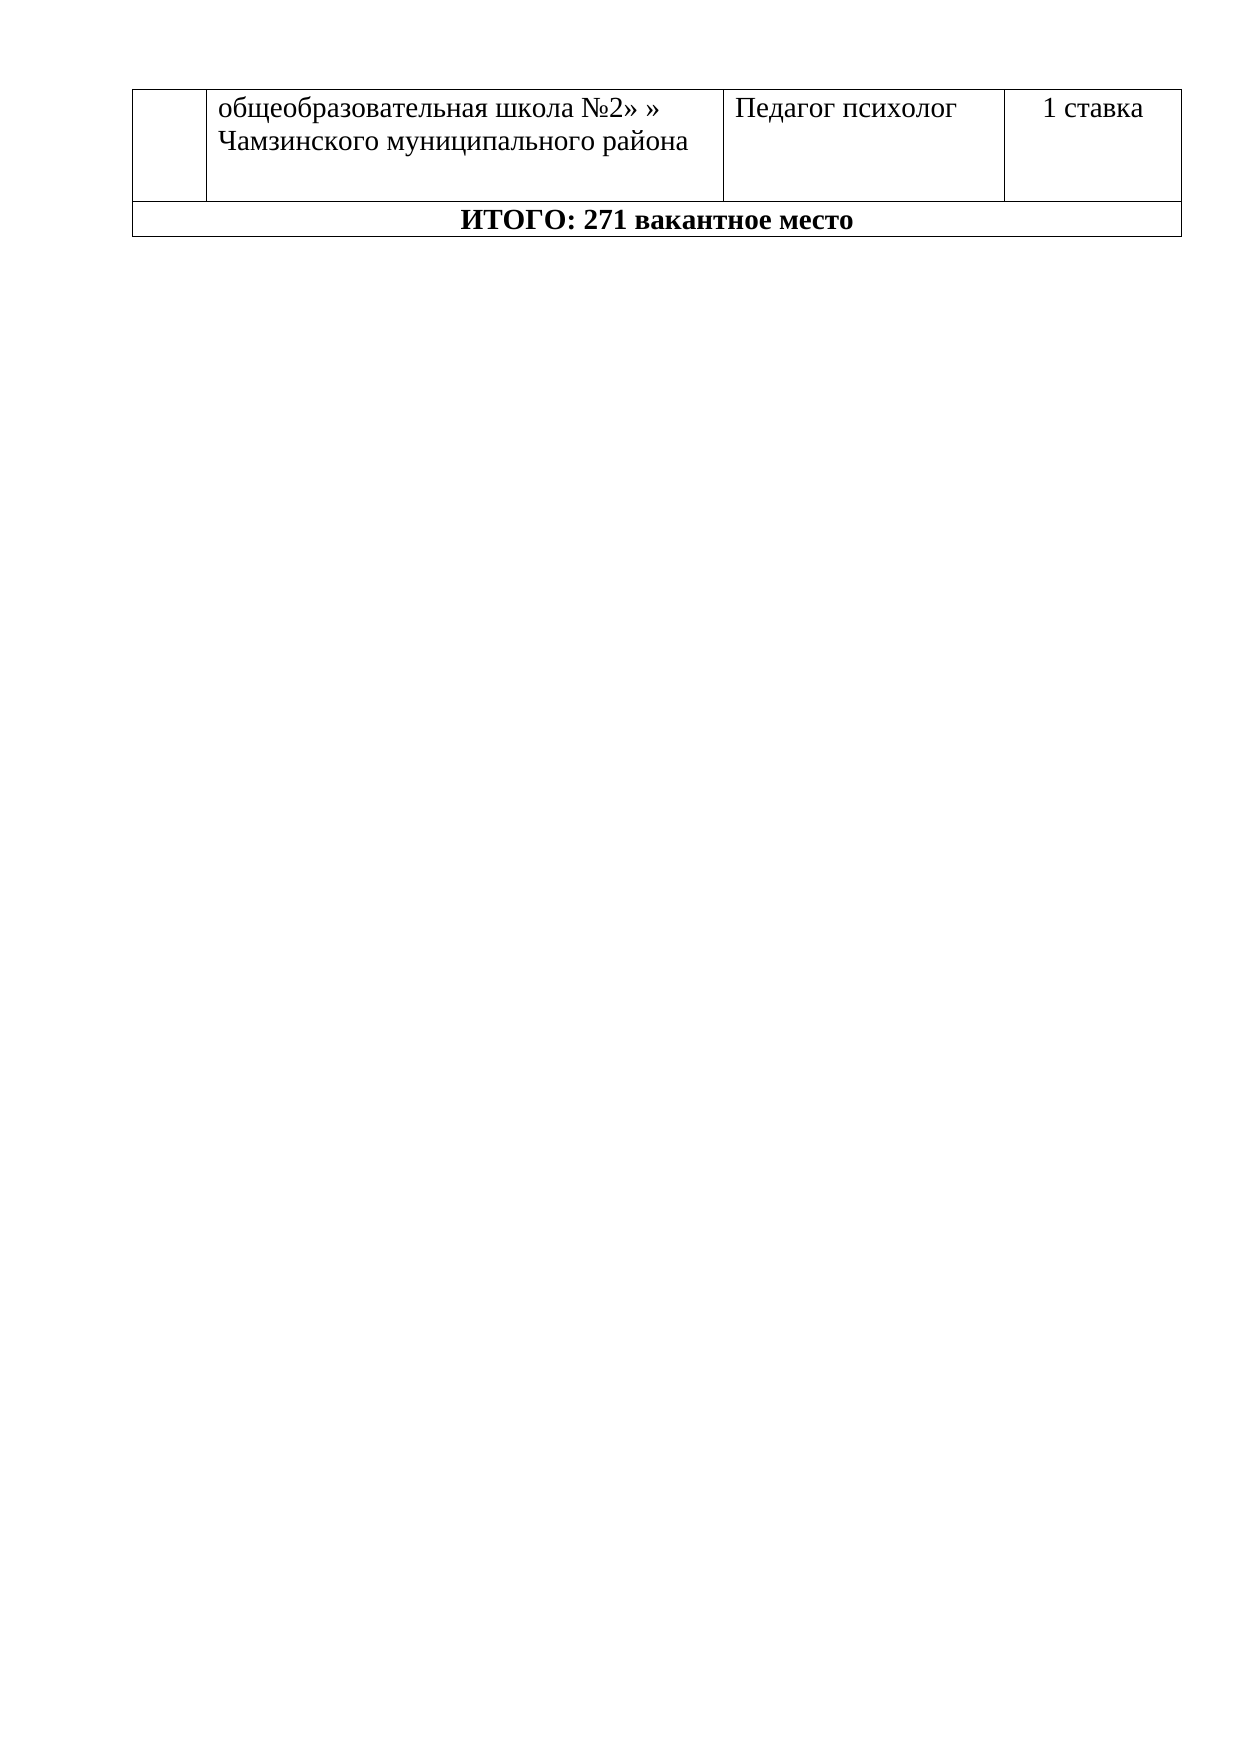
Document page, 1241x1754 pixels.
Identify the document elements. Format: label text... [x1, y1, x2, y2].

table_cell ИТОГО: 271 вакантное место [133, 202, 1181, 236]
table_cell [207, 90, 723, 201]
table_cell Педагог психолог [724, 90, 1004, 201]
table_cell [133, 90, 206, 201]
table_cell 1 ставка [1005, 90, 1181, 201]
